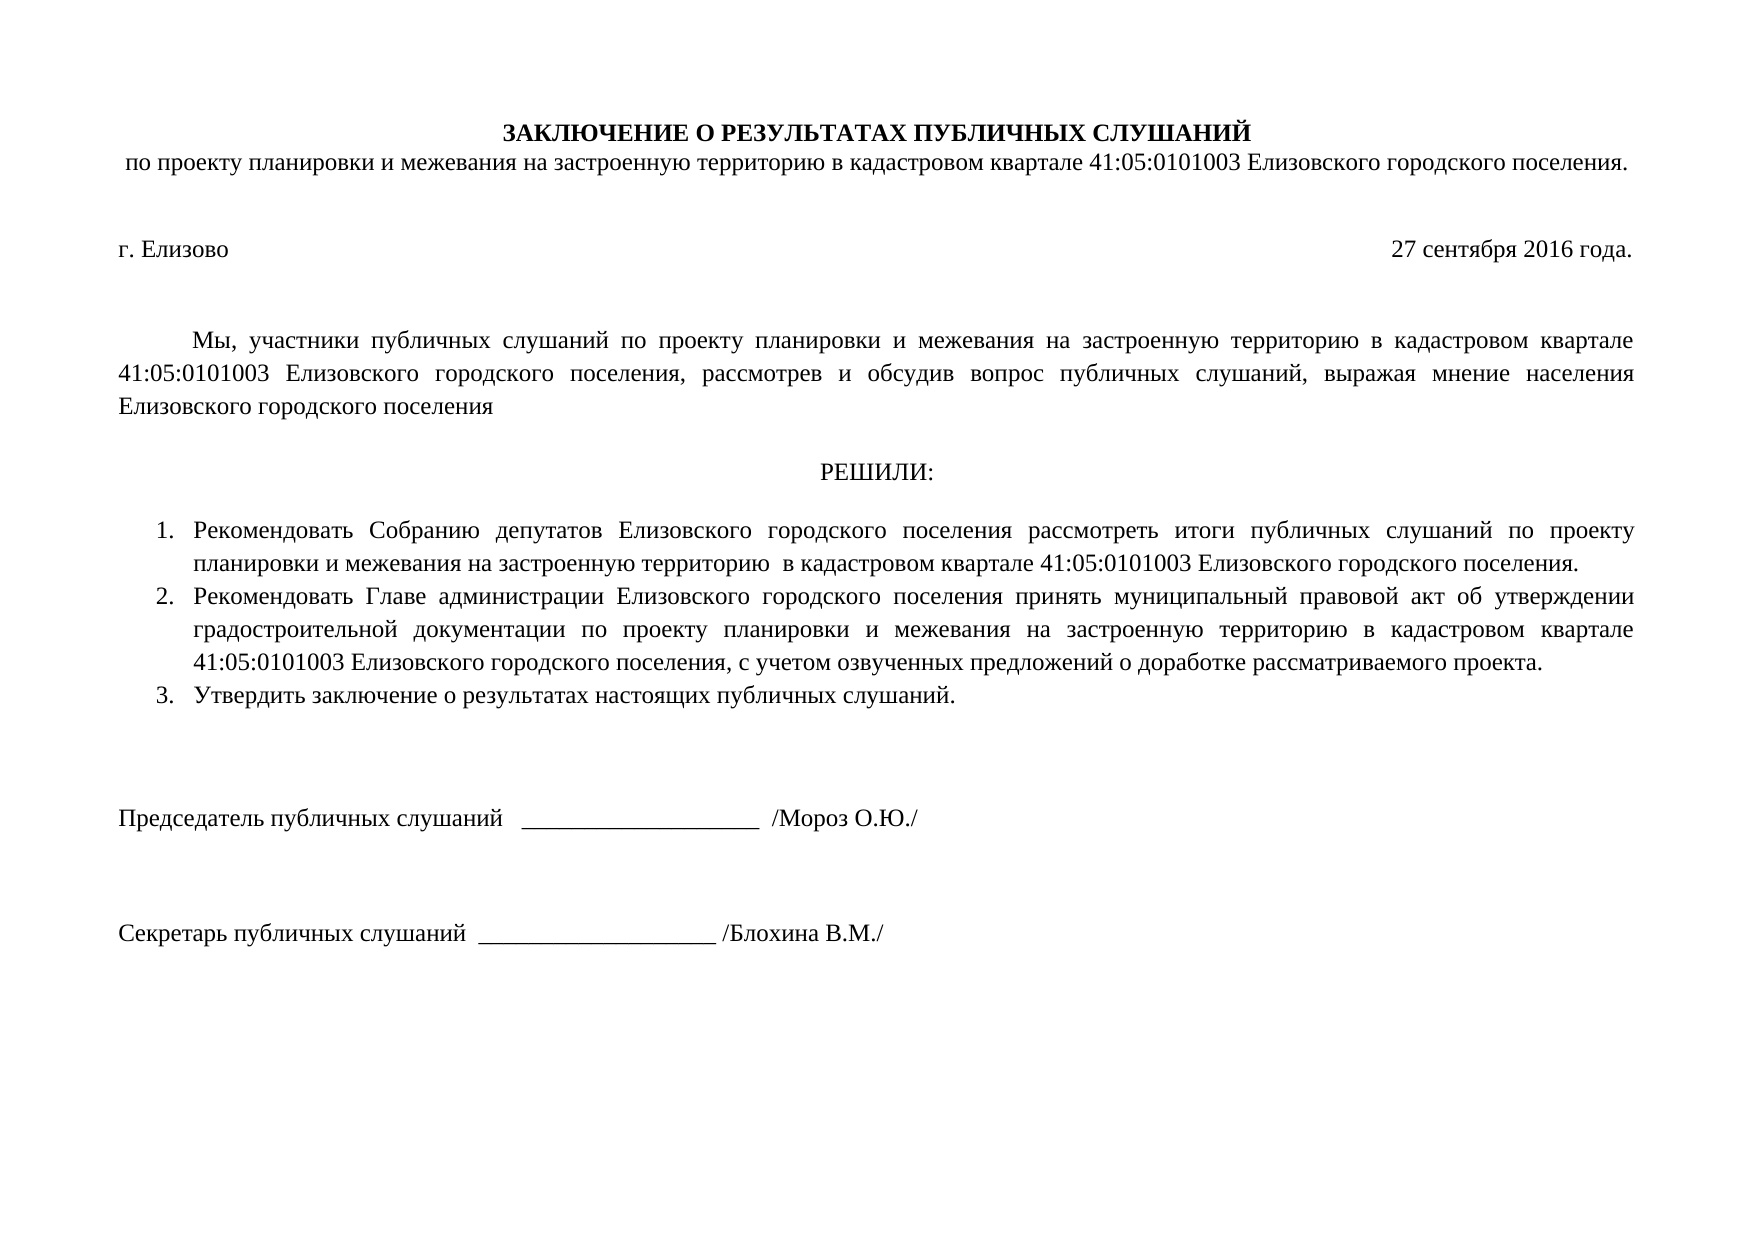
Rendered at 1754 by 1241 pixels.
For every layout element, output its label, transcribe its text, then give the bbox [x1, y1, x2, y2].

text ЗАКЛЮЧЕНИЕ О РЕЗУЛЬТАТАХ ПУБЛИЧНЫХ СЛУШАНИЙ [118, 118, 1636, 147]
text Председатель публичных слушаний ___________________ /Мороз О.Ю./ [118, 803, 1636, 832]
text по проекту планировки и межевания на застроенную территорию в кадастровом квартале 41:05:0101003 Елизовского городского поселения. [118, 147, 1636, 176]
list Рекомендовать Собранию депутатов Елизовского городского поселения рассмотреть итоги публичных слушаний по проекту планировки и межевания на застроенную территорию в кадастровом квартале 41:05:0101003 Елизовского городского поселения. [156, 515, 1636, 577]
list Утвердить заключение о результатах настоящих публичных слушаний. [156, 680, 1636, 709]
list Рекомендовать Главе администрации Елизовского городского поселения принять муниципальный правовой акт об утверждении градостроительной документации по проекту планировки и межевания на застроенную территорию в кадастровом квартале 41:05:0101003 Елизовского городского поселения, с учетом озвученных предложений о доработке рассматриваемого проекта. [156, 581, 1636, 676]
text Мы, участники публичных слушаний по проекту планировки и межевания на застроенную территорию в кадастровом квартале 41:05:0101003 Елизовского городского поселения, рассмотрев и обсудив вопрос публичных слушаний, выражая мнение населения Елизовского городского поселения [118, 325, 1636, 419]
text Секретарь публичных слушаний ___________________ /Блохина В.М./ [118, 918, 1636, 947]
text г. Елизово 27 сентября 2016 года. [118, 234, 1636, 263]
text РЕШИЛИ: [118, 457, 1636, 486]
